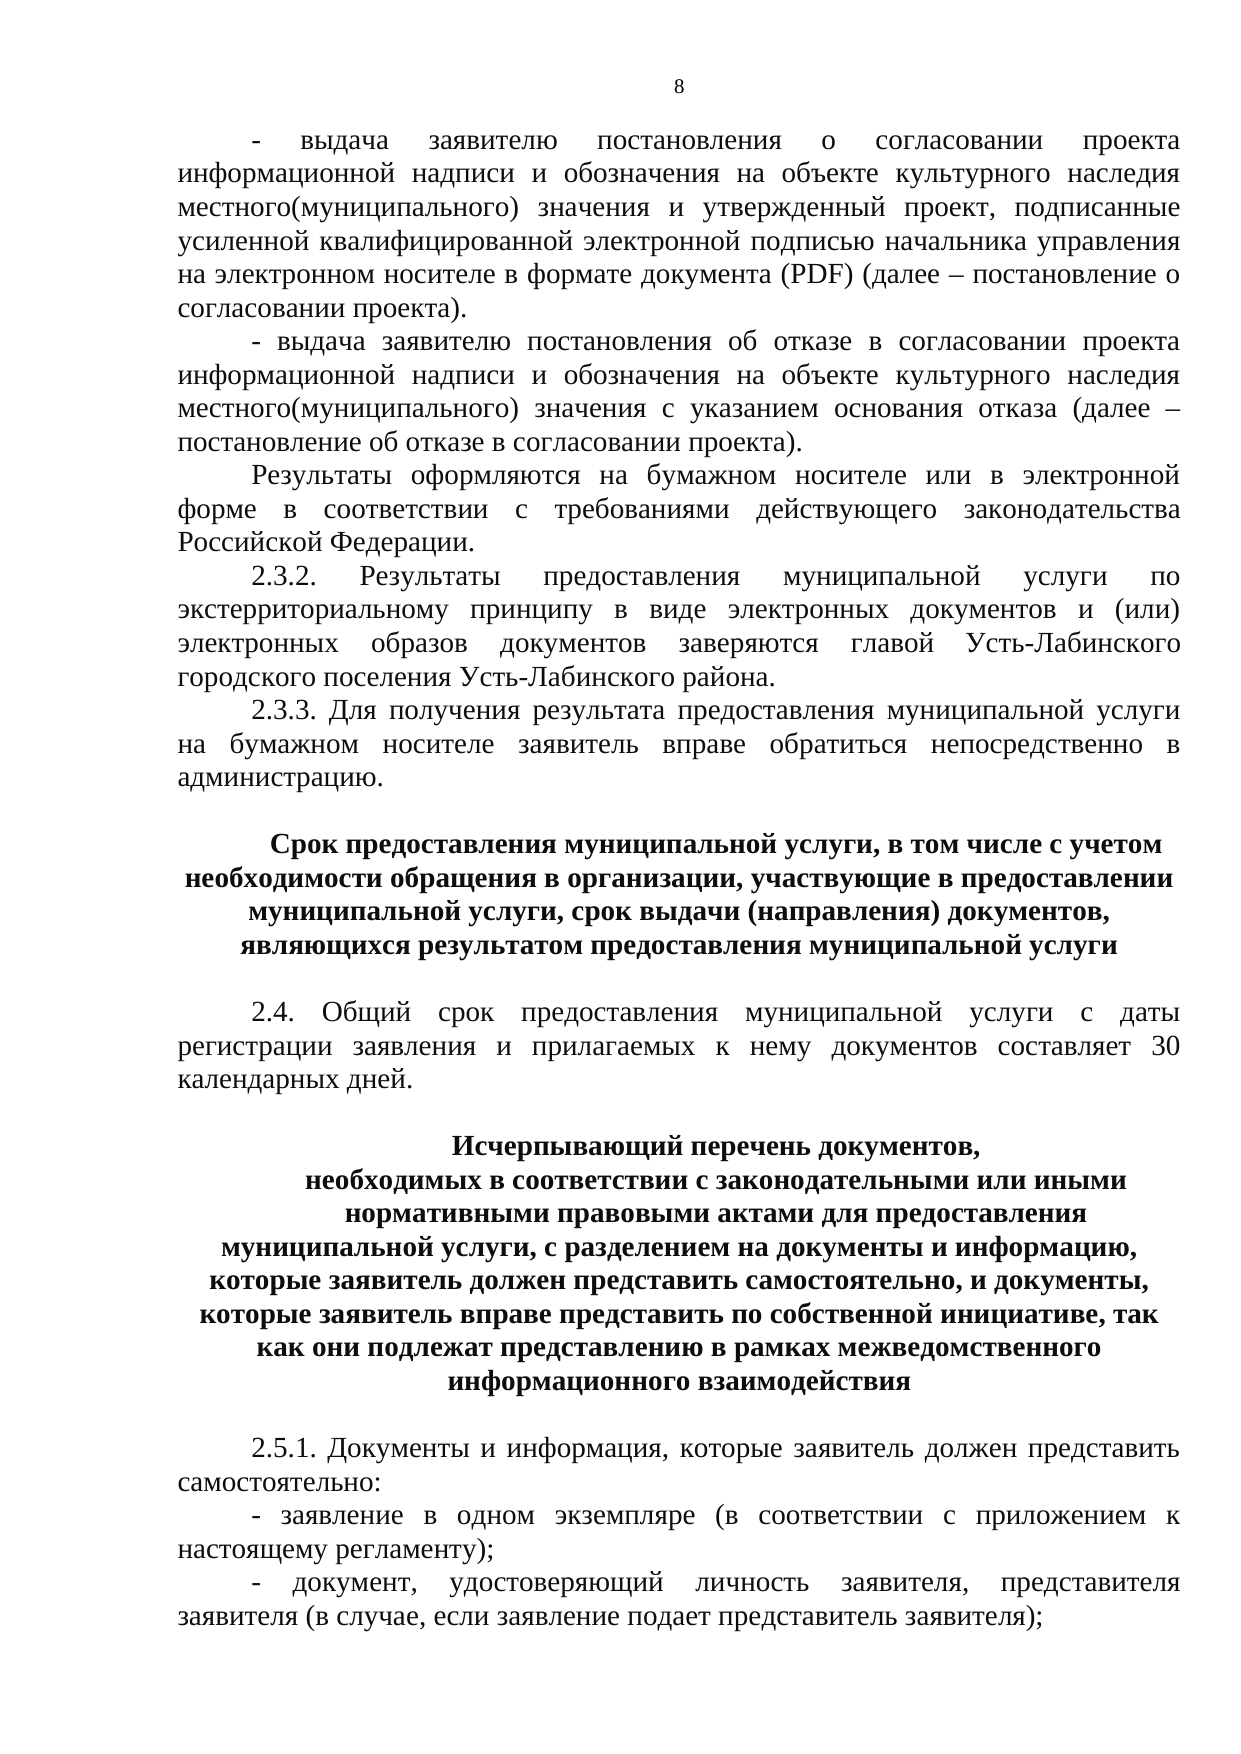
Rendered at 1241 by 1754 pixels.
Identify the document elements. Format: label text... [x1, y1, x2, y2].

text - заявление в одном экземпляре (в соответствии с приложением к настоящему регламенту); [177, 1497, 1181, 1564]
text нормативными правовыми актами для предоставления муниципальной услуги, с разделением на документы и информацию, которые заявитель должен представить самостоятельно, и документы, которые заявитель вправе представить по собственной инициативе, так как они подлежат представлению в рамках межведомственного информационного взаимодействия [177, 1195, 1181, 1397]
text Результаты оформляются на бумажном носителе или в электронной форме в соответствии с требованиями действующего законодательства Российской Федерации. [177, 457, 1181, 558]
text 2.4. Общий срок предоставления муниципальной услуги с даты регистрации заявления и прилагаемых к нему документов составляет 30 календарных дней. [177, 994, 1181, 1095]
text 2.5.1. Документы и информация, которые заявитель должен представить самостоятельно: [177, 1430, 1181, 1497]
text необходимых в соответствии с законодательными или иными [177, 1162, 1181, 1195]
text Исчерпывающий перечень документов, [177, 1128, 1181, 1162]
text - документ, удостоверяющий личность заявителя, представителя заявителя (в случае, если заявление подает представитель заявителя); [177, 1564, 1181, 1631]
text - выдача заявителю постановления об отказе в согласовании проекта информационной надписи и обозначения на объекте культурного наследия местного(муниципального) значения с указанием основания отказа (далее – постановление об отказе в согласовании проекта). [177, 323, 1181, 457]
text Срок предоставления муниципальной услуги, в том числе с учетом необходимости обращения в организации, участвующие в предоставлении муниципальной услуги, срок выдачи (направления) документов, являющихся результатом предоставления муниципальной услуги [177, 826, 1181, 961]
text 2.3.2. Результаты предоставления муниципальной услуги по экстерриториальному принципу в виде электронных документов и (или) электронных образов документов заверяются главой Усть-Лабинского городского поселения Усть-Лабинского района. [177, 558, 1181, 692]
text 2.3.3. Для получения результата предоставления муниципальной услуги на бумажном носителе заявитель вправе обратиться непосредственно в администрацию. [177, 692, 1181, 793]
text - выдача заявителю постановления о согласовании проекта информационной надписи и обозначения на объекте культурного наследия местного(муниципального) значения и утвержденный проект, подписанные усиленной квалифицированной электронной подписью начальника управления на электронном носителе в формате документа (PDF) (далее – постановление о согласовании проекта). [177, 122, 1181, 323]
